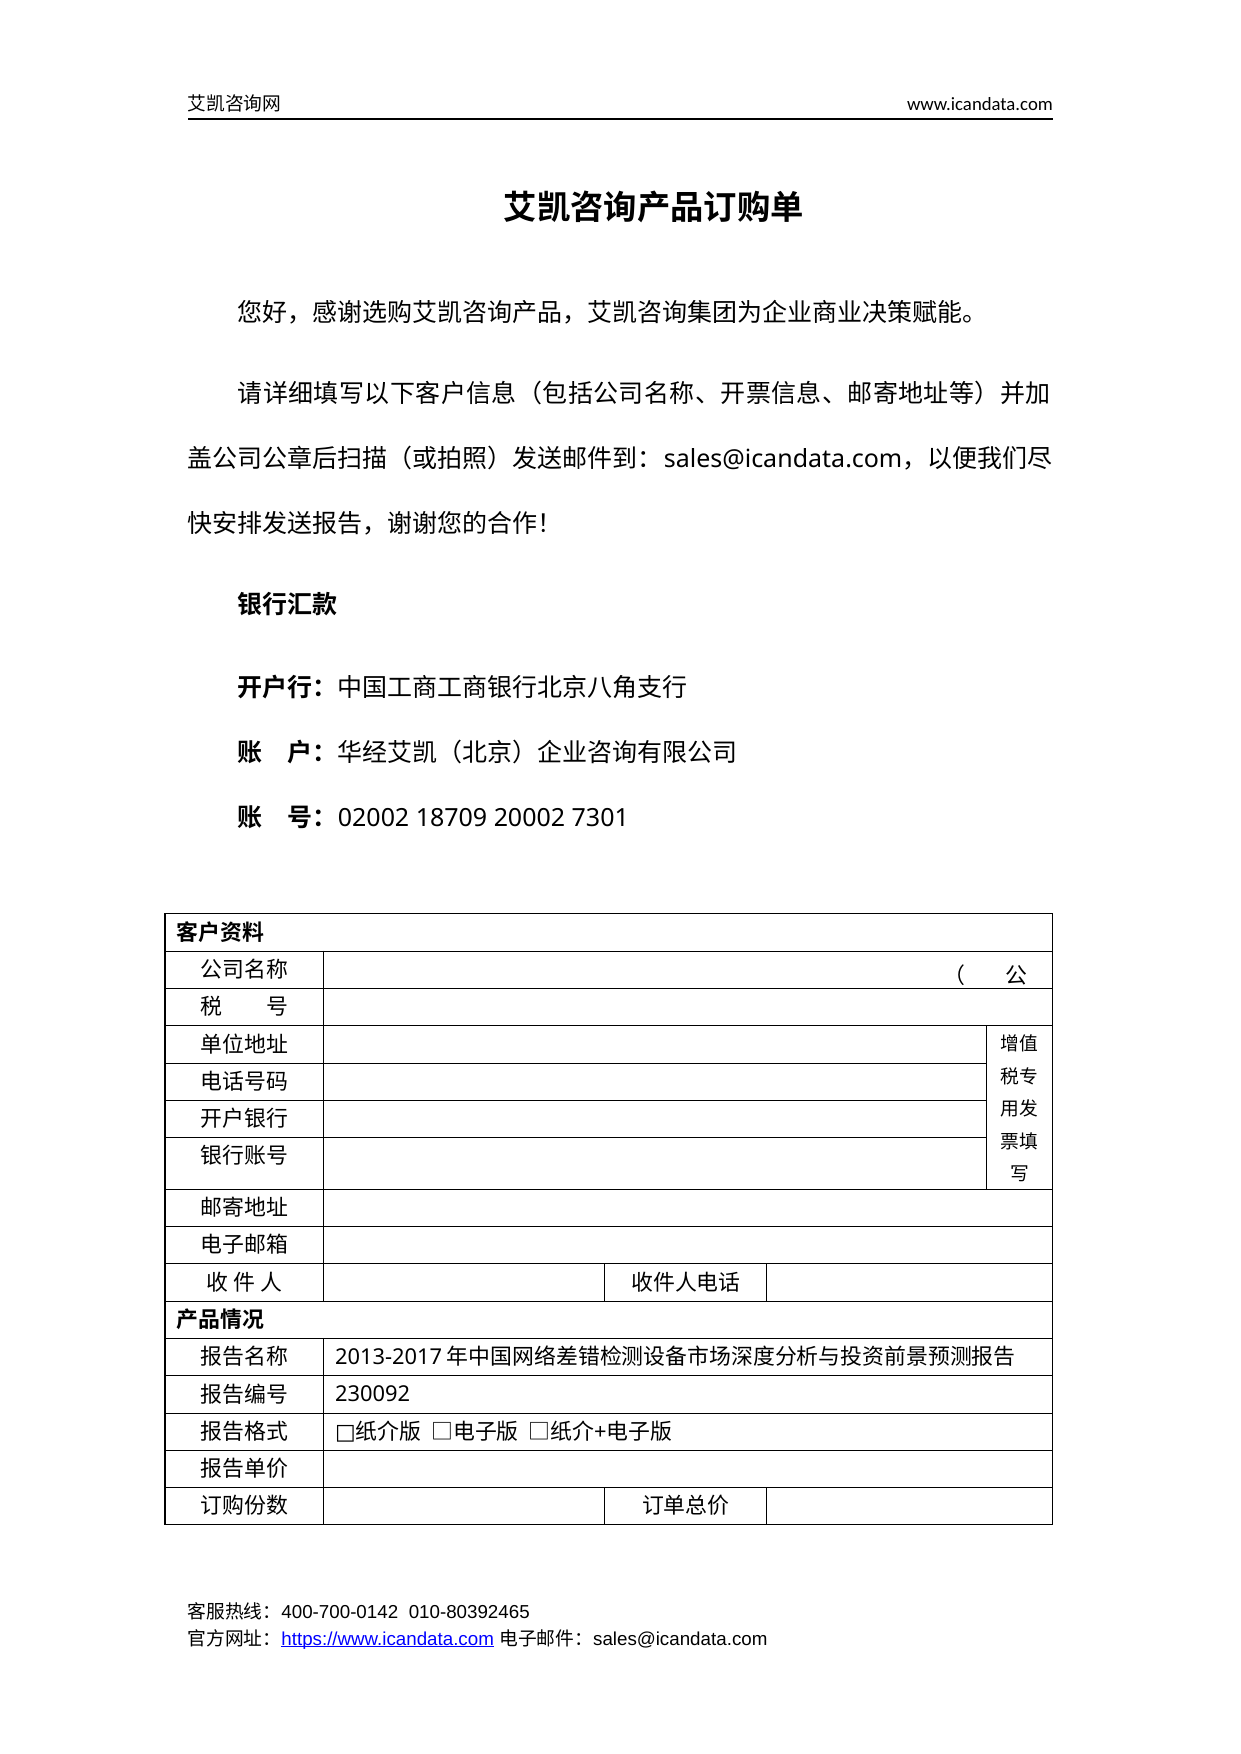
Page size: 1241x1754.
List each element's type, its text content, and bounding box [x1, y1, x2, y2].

table_cell 2013-2017年中国网络差错检测设备市场深度分析与投资前景预测报告 [324, 1339, 1052, 1375]
table_cell [324, 1451, 1052, 1487]
table_cell 报告名称 [166, 1339, 323, 1375]
table_cell 公司名称 [166, 952, 323, 988]
table_cell 税 号 [166, 989, 323, 1025]
table_cell [767, 1264, 1052, 1301]
table_cell 电子邮箱 [166, 1227, 323, 1263]
table_cell □纸介版 □电子版 □纸介+电子版 [324, 1414, 1052, 1450]
text 开户行：中国工商工商银行北京八角支行 [187, 653, 1053, 718]
table_cell 报告单价 [166, 1451, 323, 1487]
table_cell [324, 1488, 604, 1524]
table_cell 增值税专用发票填写 [987, 1026, 1052, 1189]
table_cell [324, 989, 1052, 1025]
text 账 户：华经艾凯（北京）企业咨询有限公司 [187, 718, 1053, 783]
table_cell [324, 1227, 1052, 1263]
table_cell 银行账号 [166, 1138, 323, 1189]
table_cell [324, 1026, 986, 1062]
text 请详细填写以下客户信息（包括公司名称、开票信息、邮寄地址等）并加盖公司公章后扫描（或拍照）发送邮件到：sales@icandata.com，以便我们尽快安排发送报告，谢谢您的合作！ [187, 359, 1053, 554]
table_cell [324, 1064, 986, 1100]
table_header 客户资料 [166, 914, 1052, 951]
table_cell 收 件 人 [166, 1264, 323, 1301]
table_cell [767, 1488, 1052, 1524]
table_cell 收件人电话 [605, 1264, 766, 1301]
table_cell 订单总价 [605, 1488, 766, 1524]
text 银行汇款 [187, 570, 1053, 635]
table_cell [324, 1138, 986, 1189]
table_cell 电话号码 [166, 1064, 323, 1100]
text 艾凯咨询产品订购单 [187, 172, 1053, 237]
text 您好，感谢选购艾凯咨询产品，艾凯咨询集团为企业商业决策赋能。 [187, 278, 1053, 343]
table_cell 报告格式 [166, 1414, 323, 1450]
table_cell [324, 1190, 1052, 1226]
table_cell 单位地址 [166, 1026, 323, 1062]
table_cell 邮寄地址 [166, 1190, 323, 1226]
table_cell 报告编号 [166, 1376, 323, 1412]
table_cell 230092 [324, 1376, 1052, 1412]
table_cell [324, 952, 1052, 988]
table_cell 订购份数 [166, 1488, 323, 1524]
table_cell [324, 1264, 604, 1301]
text 账 号：02002 18709 20002 7301 [187, 783, 1053, 848]
table_cell 产品情况 [166, 1302, 1052, 1338]
table_cell [324, 1101, 986, 1137]
table_cell 开户银行 [166, 1101, 323, 1137]
